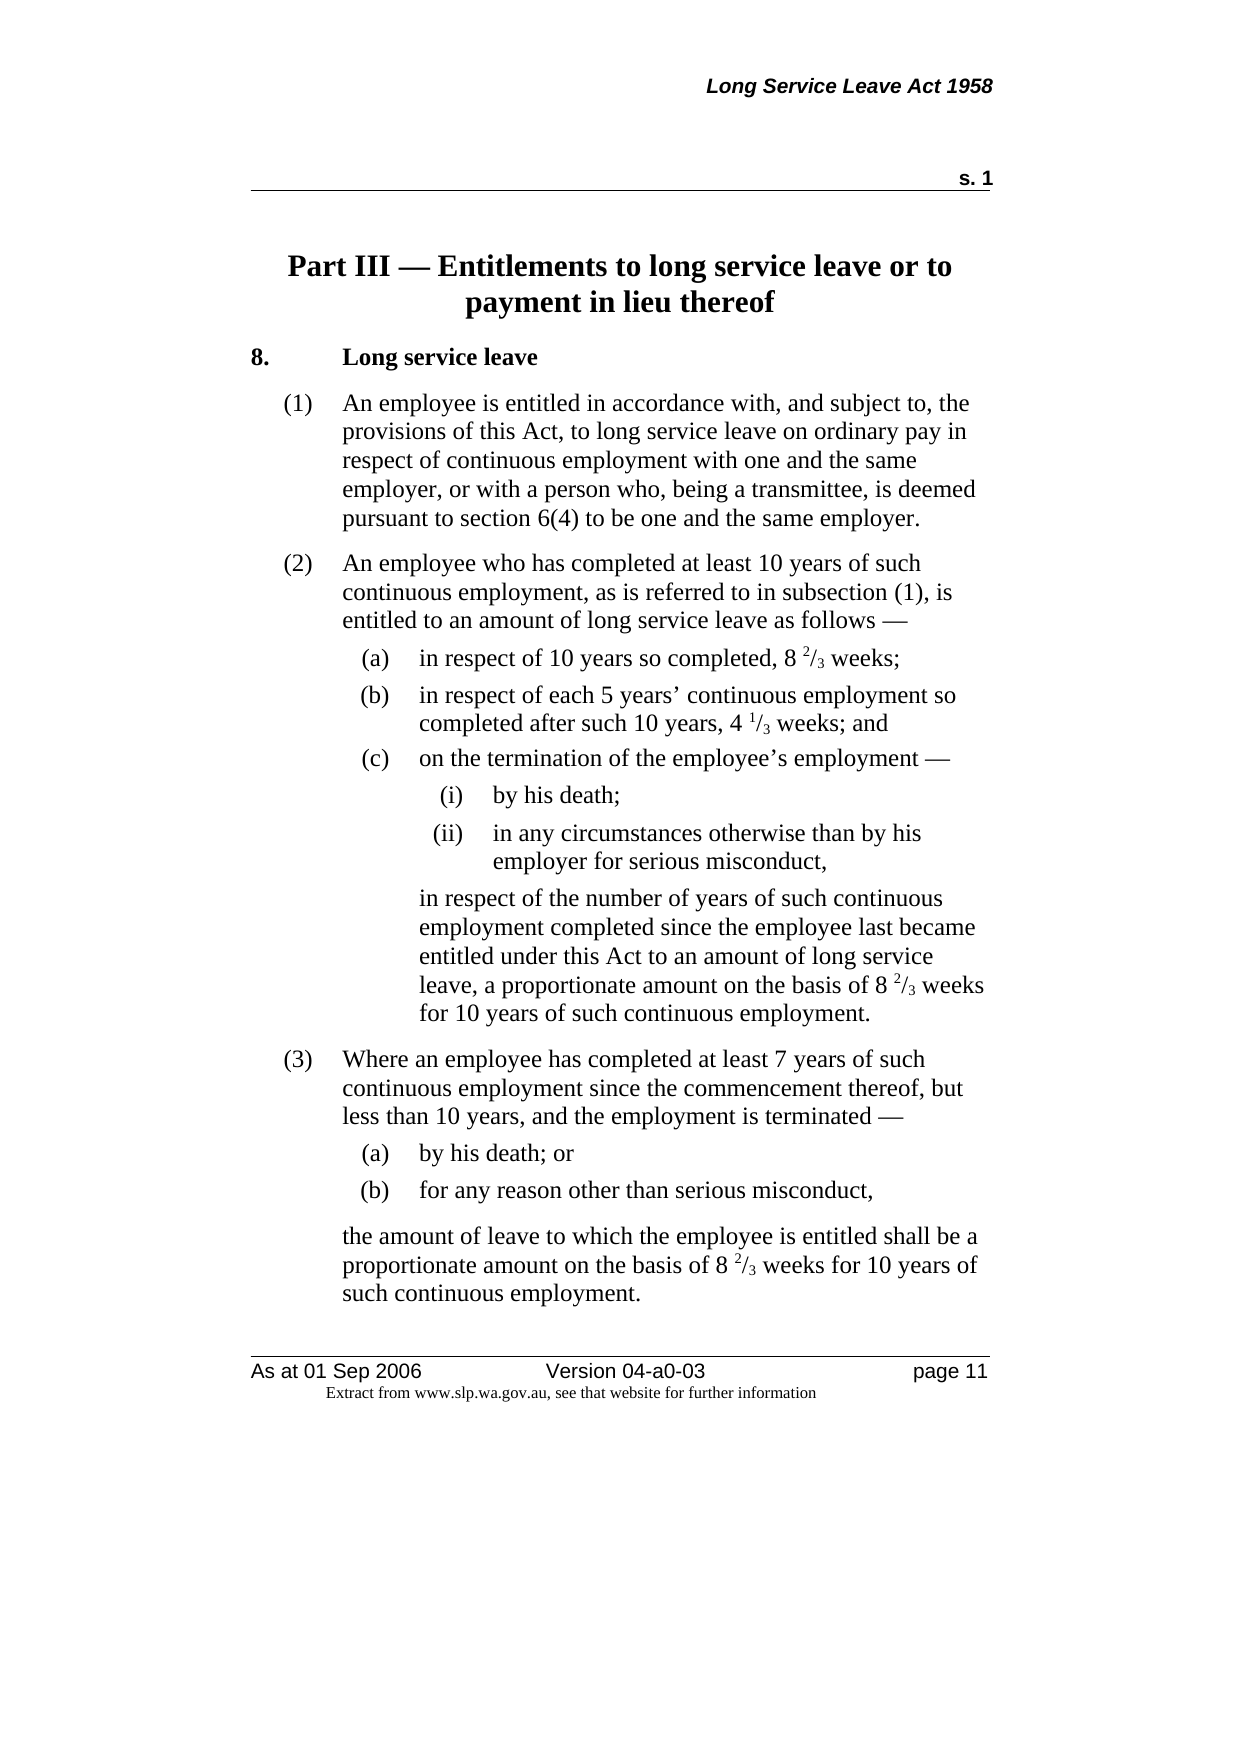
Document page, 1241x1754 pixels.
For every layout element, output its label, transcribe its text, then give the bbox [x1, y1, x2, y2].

text (b) for any reason other than serious misconduct, [251, 1176, 990, 1204]
text (a) by his death; or [251, 1138, 990, 1167]
text (i) by his death; [251, 781, 990, 809]
text (c) on the termination of the employee’s employment — [251, 743, 990, 772]
text (2) An employee who has completed at least 10 years of such continuous employment, as is referred to in subsection (1), is entitled to an amount of long service leave as follows — [251, 548, 990, 634]
text the amount of leave to which the employee is entitled shall be a proportionate amount on the basis of 8 2/3 weeks for 10 years of such continuous employment. [251, 1221, 990, 1307]
text (a) in respect of 10 years so completed, 8 2/3 weeks; [251, 643, 990, 671]
text (1) An employee is entitled in accordance with, and subject to, the provisions of this Act, to long service leave on ordinary pay in respect of continuous employment with one and the same employer, or with a person who, being a transmittee, is deemed pursuant to section 6(4) to be one and the same employer. [251, 388, 990, 531]
subtitle Part III — Entitlements to long service leave or to payment in lieu thereof [251, 247, 990, 319]
text (b) in respect of each 5 years’ continuous employment so completed after such 10 years, 4 1/3 weeks; and [251, 680, 990, 737]
text (3) Where an employee has completed at least 7 years of such continuous employment since the commencement thereof, but less than 10 years, and the employment is terminated — [251, 1044, 990, 1130]
text in respect of the number of years of such continuous employment completed since the employee last became entitled under this Act to an amount of long service leave, a proportionate amount on the basis of 8 2/3 weeks for 10 years of such continuous employment. [251, 883, 990, 1027]
text (ii) in any circumstances otherwise than by his employer for serious misconduct, [251, 818, 990, 875]
subtitle 8. Long service leave [251, 342, 990, 371]
